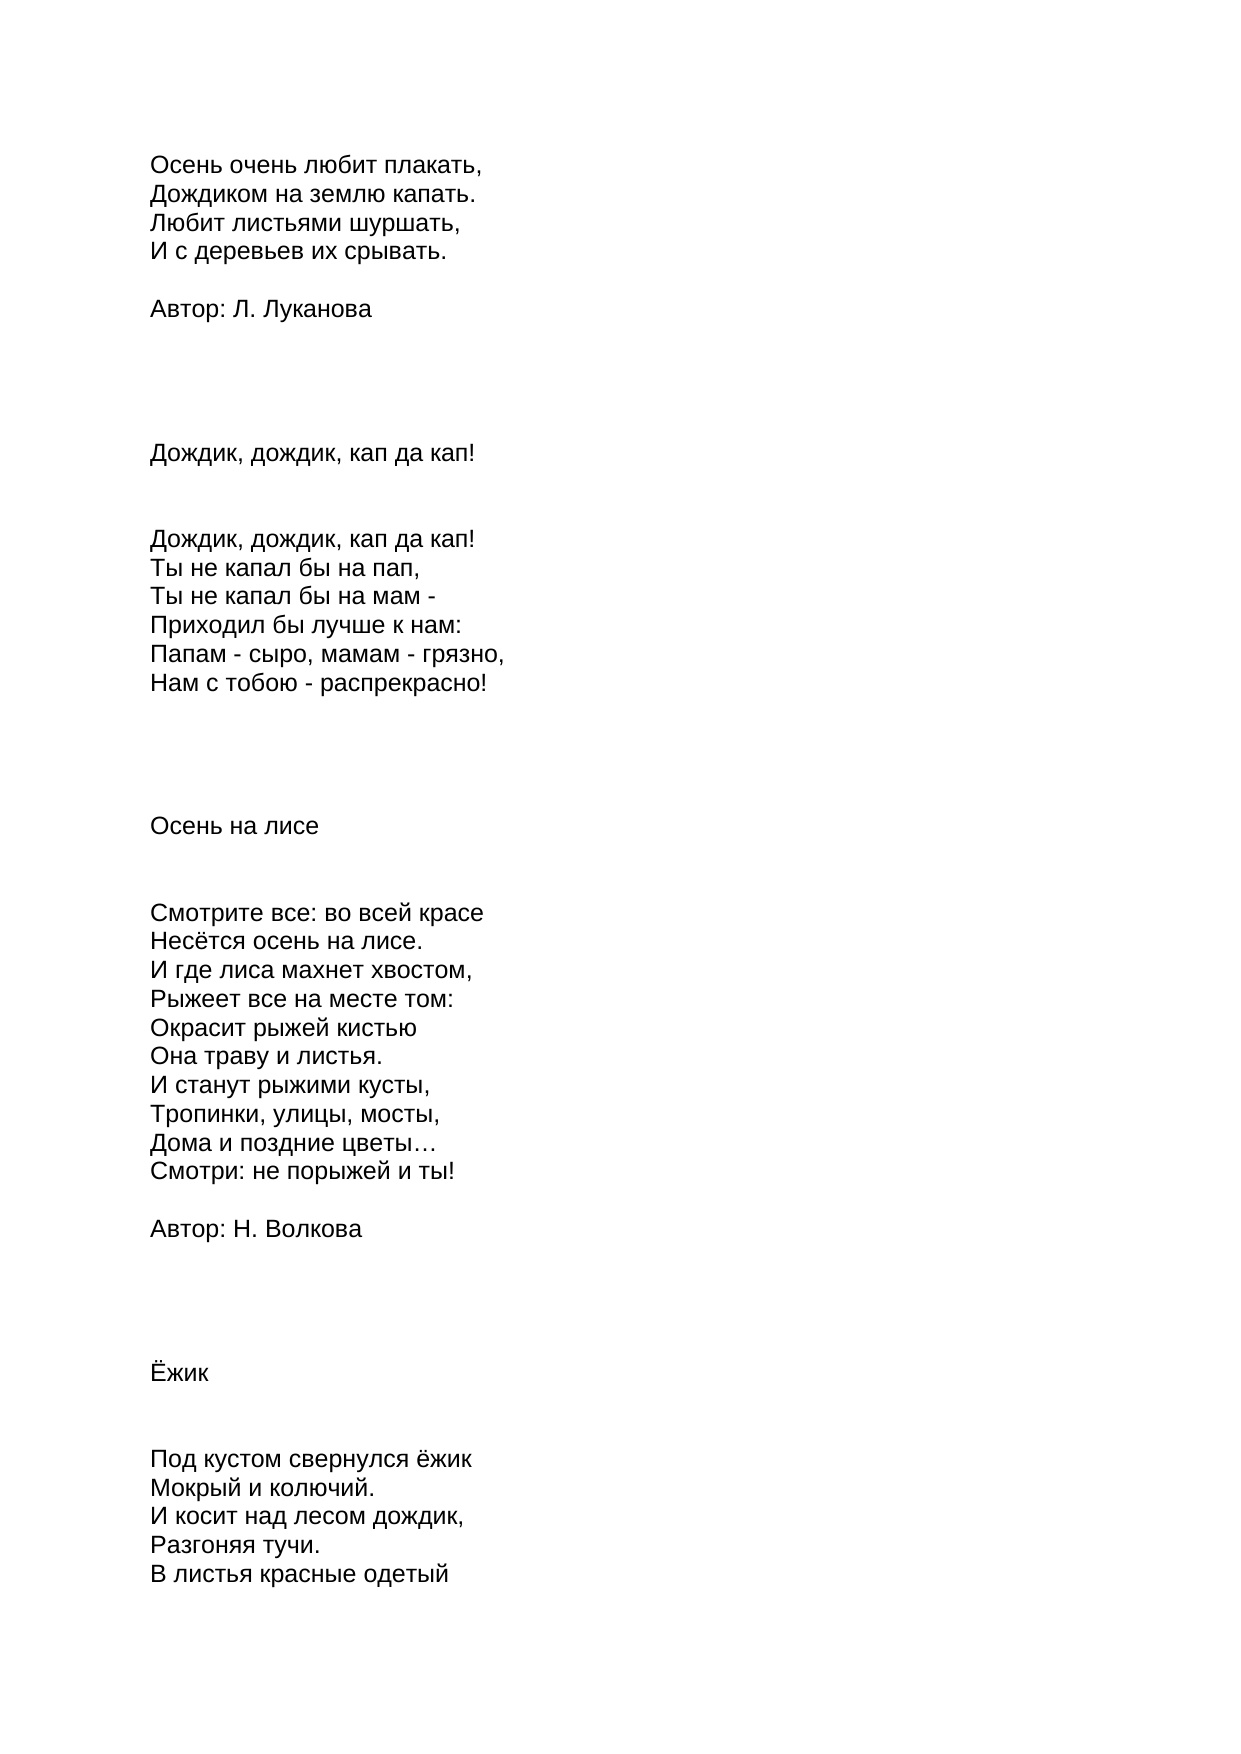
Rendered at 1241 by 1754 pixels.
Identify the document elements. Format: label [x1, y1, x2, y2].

text [150, 150, 1090, 1587]
